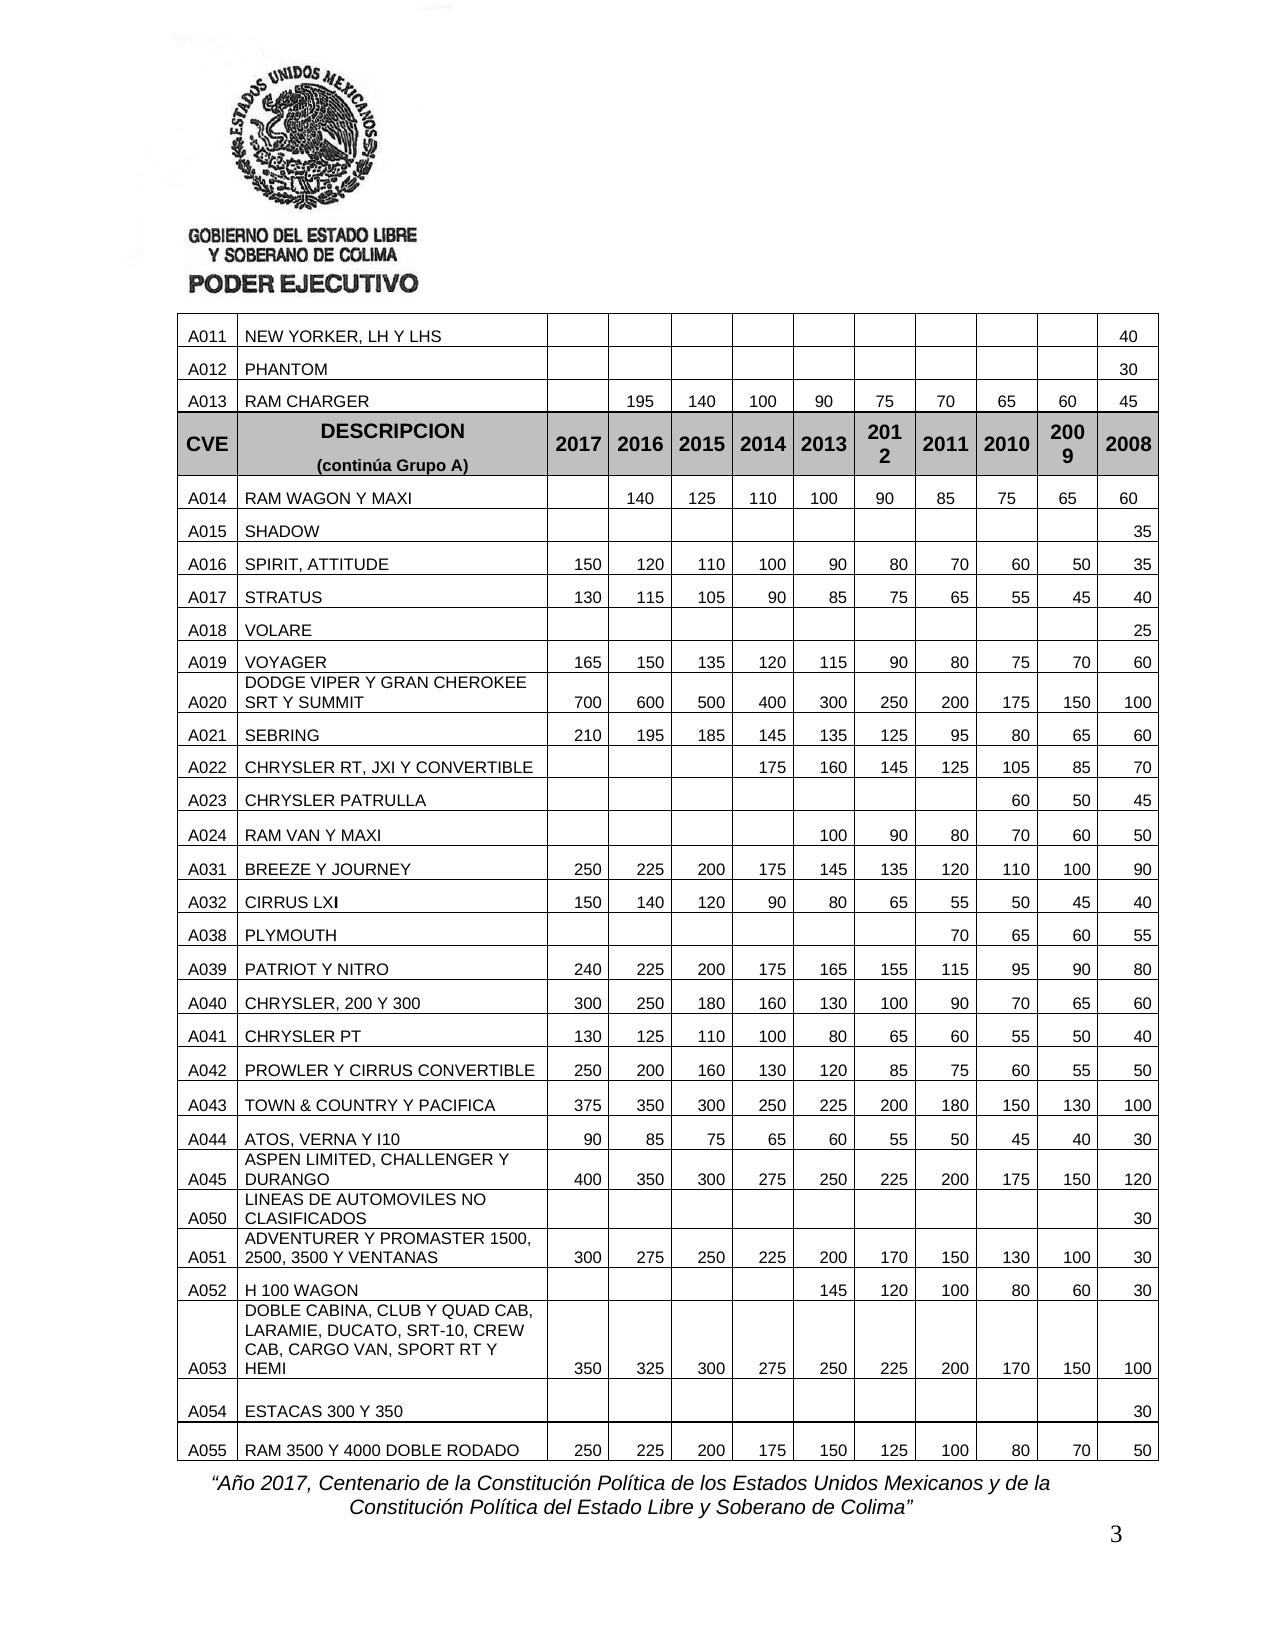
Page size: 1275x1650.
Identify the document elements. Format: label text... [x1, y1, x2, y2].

table_cell [733, 913, 793, 944]
table_cell 350 [609, 1081, 671, 1115]
table_cell [609, 314, 671, 346]
table_cell [977, 608, 1037, 639]
table_cell 65 [977, 380, 1037, 411]
table_cell 225 [609, 1423, 671, 1460]
table_cell [855, 347, 915, 378]
table_cell 200 [672, 946, 732, 979]
table_cell ASPEN LIMITED, CHALLENGER Y DURANGO [238, 1150, 547, 1188]
table_cell 135 [855, 846, 915, 879]
table_cell 160 [672, 1047, 732, 1080]
table_cell 120 [733, 641, 793, 672]
table_cell 130 [548, 1014, 608, 1046]
table_cell [1038, 1379, 1097, 1421]
table_cell 2008 [1098, 413, 1158, 475]
table_cell PLYMOUTH [238, 913, 547, 944]
table_cell 100 [1098, 673, 1158, 712]
table_cell [609, 811, 671, 844]
table_cell [672, 746, 732, 777]
table_cell 2013 [794, 413, 854, 475]
table_cell [916, 1379, 976, 1421]
table_cell 150 [548, 542, 608, 574]
table_cell SHADOW [238, 509, 547, 541]
table_cell SPIRIT, ATTITUDE [238, 542, 547, 574]
table_cell 2012 [855, 413, 915, 475]
table_cell 90 [794, 380, 854, 411]
table_cell 225 [733, 1229, 793, 1267]
table_cell 150 [1038, 1301, 1097, 1378]
table_cell 90 [916, 980, 976, 1013]
table_cell A041 [178, 1014, 237, 1046]
table_cell 65 [916, 575, 976, 607]
table_cell [548, 1379, 608, 1421]
table_cell [855, 913, 915, 944]
table_cell [609, 509, 671, 541]
table_cell RAM CHARGER [238, 380, 547, 411]
table_cell DODGE VIPER Y GRAN CHEROKEE SRT Y SUMMIT [238, 673, 547, 712]
table_cell 250 [733, 1081, 793, 1115]
table_cell [672, 314, 732, 346]
table_cell 100 [916, 1423, 976, 1460]
table_cell 2015 [672, 413, 732, 475]
table_cell CHRYSLER PT [238, 1014, 547, 1046]
table_cell 180 [672, 980, 732, 1013]
table_cell NEW YORKER, LH Y LHS [238, 314, 547, 346]
table_cell [672, 913, 732, 944]
table_cell 325 [609, 1301, 671, 1378]
table_cell LINEAS DE AUTOMOVILES NO CLASIFICADOS [238, 1190, 547, 1228]
table_cell 90 [855, 811, 915, 844]
table_cell 105 [977, 746, 1037, 777]
table_cell 30 [1098, 1379, 1158, 1421]
table_cell 200 [672, 846, 732, 879]
table_cell A052 [178, 1268, 237, 1300]
table_cell PHANTOM [238, 347, 547, 378]
table_cell A014 [178, 476, 237, 508]
table_cell 70 [1098, 746, 1158, 777]
table_cell 300 [548, 1229, 608, 1267]
table_cell 250 [794, 1301, 854, 1378]
table_cell A022 [178, 746, 237, 777]
table_cell 300 [794, 673, 854, 712]
table_cell VOLARE [238, 608, 547, 639]
table_cell 195 [609, 380, 671, 411]
table_cell 300 [672, 1150, 732, 1188]
table_cell 400 [548, 1150, 608, 1188]
table_cell A045 [178, 1150, 237, 1188]
table_cell 175 [733, 946, 793, 979]
table_cell 125 [609, 1014, 671, 1046]
table_cell 170 [977, 1301, 1037, 1378]
table_cell 120 [855, 1268, 915, 1300]
table_cell CHRYSLER, 200 Y 300 [238, 980, 547, 1013]
table_cell 60 [794, 1116, 854, 1149]
table_cell 40 [1098, 314, 1158, 346]
table_cell 110 [672, 542, 732, 574]
table_cell A031 [178, 846, 237, 879]
table_cell [916, 778, 976, 810]
table_cell 80 [977, 1268, 1037, 1300]
table_cell A024 [178, 811, 237, 844]
table_cell A012 [178, 347, 237, 378]
table_cell [609, 608, 671, 639]
table_cell [855, 778, 915, 810]
table_cell 250 [548, 1047, 608, 1080]
table_cell 80 [855, 542, 915, 574]
table_cell [916, 608, 976, 639]
table_cell 55 [977, 1014, 1037, 1046]
table_cell 70 [1038, 1423, 1097, 1460]
table_cell [733, 608, 793, 639]
table_cell [548, 476, 608, 508]
table_cell 125 [855, 713, 915, 744]
table_cell [916, 347, 976, 378]
table_cell 140 [609, 476, 671, 508]
table_cell [977, 1190, 1037, 1228]
table_cell 700 [548, 673, 608, 712]
table_cell [609, 1190, 671, 1228]
table_cell ATOS, VERNA Y I10 [238, 1116, 547, 1149]
table_cell [977, 347, 1037, 378]
table_cell 160 [733, 980, 793, 1013]
table_cell 50 [1098, 811, 1158, 844]
table_cell 75 [977, 641, 1037, 672]
table_cell 40 [1098, 1014, 1158, 1046]
table_cell 25 [1098, 608, 1158, 639]
table_cell 130 [1038, 1081, 1097, 1115]
table_cell 75 [916, 1047, 976, 1080]
table_cell 30 [1098, 1190, 1158, 1228]
table_cell 60 [1098, 713, 1158, 744]
table_cell 100 [855, 980, 915, 1013]
table_cell A017 [178, 575, 237, 607]
table_cell [609, 1268, 671, 1300]
table_cell 75 [855, 380, 915, 411]
table_cell [672, 778, 732, 810]
table_cell 80 [916, 811, 976, 844]
table_cell 50 [1098, 1423, 1158, 1460]
table_cell 125 [916, 746, 976, 777]
table_cell 170 [855, 1229, 915, 1267]
table_cell [548, 509, 608, 541]
table_cell [672, 1190, 732, 1228]
table_cell 150 [1038, 673, 1097, 712]
table_cell A020 [178, 673, 237, 712]
table_cell 70 [977, 980, 1037, 1013]
table_cell [672, 347, 732, 378]
table_cell 45 [1098, 380, 1158, 411]
table_cell 60 [1098, 641, 1158, 672]
table_cell 70 [916, 542, 976, 574]
table_cell 2016 [609, 413, 671, 475]
table_cell 250 [609, 980, 671, 1013]
table_cell 100 [1038, 1229, 1097, 1267]
table_cell [548, 913, 608, 944]
table_cell VOYAGER [238, 641, 547, 672]
table_cell [733, 811, 793, 844]
table_cell [1038, 314, 1097, 346]
table_cell 110 [977, 846, 1037, 879]
table_cell 55 [1038, 1047, 1097, 1080]
table_cell 45 [1038, 880, 1097, 912]
table_cell 130 [977, 1229, 1037, 1267]
table_cell 50 [977, 880, 1037, 912]
table_cell CVE [178, 413, 237, 475]
table_cell 150 [916, 1229, 976, 1267]
table_cell 55 [977, 575, 1037, 607]
table_cell 145 [794, 1268, 854, 1300]
table_cell A032 [178, 880, 237, 912]
table_cell 200 [916, 1150, 976, 1188]
table_cell PROWLER Y CIRRUS CONVERTIBLE [238, 1047, 547, 1080]
table_cell H 100 WAGON [238, 1268, 547, 1300]
table_cell 225 [855, 1150, 915, 1188]
table_cell 60 [1038, 380, 1097, 411]
table_cell 65 [855, 1014, 915, 1046]
table_cell [672, 509, 732, 541]
table_cell 90 [548, 1116, 608, 1149]
table_cell 165 [794, 946, 854, 979]
table_cell A013 [178, 380, 237, 411]
table_cell A018 [178, 608, 237, 639]
table_cell 55 [855, 1116, 915, 1149]
table_cell [548, 608, 608, 639]
table_cell 600 [609, 673, 671, 712]
table_cell [609, 1379, 671, 1421]
table_cell 185 [672, 713, 732, 744]
table_cell DOBLE CABINA, CLUB Y QUAD CAB, LARAMIE, DUCATO, SRT-10, CREW CAB, CARGO VAN, SPORT RT Y HEMI [238, 1301, 547, 1378]
table_cell 60 [916, 1014, 976, 1046]
table_cell [794, 347, 854, 378]
table_cell 225 [609, 946, 671, 979]
table_cell 70 [1038, 641, 1097, 672]
table_cell 40 [1098, 880, 1158, 912]
table_cell 30 [1098, 1268, 1158, 1300]
table_cell [733, 509, 793, 541]
table_cell TOWN & COUNTRY Y PACIFICA [238, 1081, 547, 1115]
table_cell [548, 1268, 608, 1300]
table_cell 60 [1038, 1268, 1097, 1300]
table_cell 100 [916, 1268, 976, 1300]
table_cell 2009 [1038, 413, 1097, 475]
table_cell 175 [977, 673, 1037, 712]
table_cell [794, 778, 854, 810]
table_cell 75 [855, 575, 915, 607]
table_cell 50 [1038, 542, 1097, 574]
table_cell [855, 509, 915, 541]
table_cell 80 [977, 713, 1037, 744]
table_cell 300 [672, 1081, 732, 1115]
table_cell 60 [1098, 476, 1158, 508]
table_cell 225 [794, 1081, 854, 1115]
table_cell 30 [1098, 1116, 1158, 1149]
table_cell [855, 608, 915, 639]
table_cell 55 [1098, 913, 1158, 944]
table_cell [977, 1379, 1037, 1421]
table_cell 140 [672, 380, 732, 411]
table_cell 115 [609, 575, 671, 607]
table_cell 175 [733, 746, 793, 777]
table_cell 60 [977, 1047, 1037, 1080]
table_cell 30 [1098, 1229, 1158, 1267]
table_cell [916, 509, 976, 541]
table_cell 80 [916, 641, 976, 672]
table_cell 200 [855, 1081, 915, 1115]
table_cell 85 [1038, 746, 1097, 777]
table_cell 90 [1098, 846, 1158, 879]
table_cell 90 [733, 880, 793, 912]
table_cell [916, 314, 976, 346]
table_cell 50 [916, 1116, 976, 1149]
table_cell A044 [178, 1116, 237, 1149]
table_cell 2017 [548, 413, 608, 475]
table_cell 160 [794, 746, 854, 777]
table_cell [733, 1190, 793, 1228]
table_cell 60 [1038, 811, 1097, 844]
table_cell [1038, 608, 1097, 639]
table_cell 135 [672, 641, 732, 672]
table_cell RAM VAN Y MAXI [238, 811, 547, 844]
table_cell 90 [733, 575, 793, 607]
table_cell 400 [733, 673, 793, 712]
table_cell CHRYSLER PATRULLA [238, 778, 547, 810]
table_cell 65 [1038, 476, 1097, 508]
table_cell 275 [609, 1229, 671, 1267]
table_cell [548, 811, 608, 844]
table_cell 90 [1038, 946, 1097, 979]
table_cell [1038, 1190, 1097, 1228]
table_cell [548, 778, 608, 810]
table_cell 65 [977, 913, 1037, 944]
table_cell 75 [672, 1116, 732, 1149]
table_cell 375 [548, 1081, 608, 1115]
table_cell 350 [609, 1150, 671, 1188]
table_cell 70 [977, 811, 1037, 844]
table_cell PATRIOT Y NITRO [238, 946, 547, 979]
table_cell 135 [794, 713, 854, 744]
table_cell 50 [1038, 1014, 1097, 1046]
table_cell 200 [609, 1047, 671, 1080]
table_cell [733, 778, 793, 810]
table_cell [548, 380, 608, 411]
table_cell (continúa Grupo A) [238, 443, 547, 475]
table_cell [609, 347, 671, 378]
table_cell [548, 1190, 608, 1228]
table_cell [672, 1268, 732, 1300]
table_cell 90 [855, 641, 915, 672]
table_cell 75 [977, 476, 1037, 508]
table_cell 45 [977, 1116, 1037, 1149]
table_cell A015 [178, 509, 237, 541]
table_cell 85 [855, 1047, 915, 1080]
table_cell 350 [548, 1301, 608, 1378]
table_cell 200 [794, 1229, 854, 1267]
table_cell A011 [178, 314, 237, 346]
table_cell [733, 1379, 793, 1421]
table_cell 110 [672, 1014, 732, 1046]
table_cell 155 [855, 946, 915, 979]
table_cell 70 [916, 380, 976, 411]
table_cell 100 [733, 1014, 793, 1046]
table_cell 85 [609, 1116, 671, 1149]
table_cell [672, 608, 732, 639]
table_cell [548, 347, 608, 378]
table_cell [609, 746, 671, 777]
table_cell 105 [672, 575, 732, 607]
table_cell 180 [916, 1081, 976, 1115]
table_cell [794, 608, 854, 639]
table_cell 100 [1098, 1081, 1158, 1115]
table_cell [1038, 347, 1097, 378]
table_cell A021 [178, 713, 237, 744]
table_cell 250 [548, 1423, 608, 1460]
table_cell [794, 1379, 854, 1421]
table_cell 35 [1098, 542, 1158, 574]
table_cell [548, 314, 608, 346]
table_cell RAM 3500 Y 4000 DOBLE RODADO [238, 1423, 547, 1460]
table_cell 200 [672, 1423, 732, 1460]
table_cell 250 [672, 1229, 732, 1267]
table_cell 2014 [733, 413, 793, 475]
table_cell CIRRUS LXI [238, 880, 547, 912]
table_cell 100 [1098, 1301, 1158, 1378]
table_cell ESTACAS 300 Y 350 [238, 1379, 547, 1421]
table_cell 65 [855, 880, 915, 912]
table_cell A054 [178, 1379, 237, 1421]
table_cell 85 [794, 575, 854, 607]
table_cell A055 [178, 1423, 237, 1460]
table_cell [672, 1379, 732, 1421]
table_cell [916, 1190, 976, 1228]
table_cell 175 [733, 1423, 793, 1460]
table_cell 90 [794, 542, 854, 574]
table_cell [548, 746, 608, 777]
table_cell 45 [1098, 778, 1158, 810]
table_cell STRATUS [238, 575, 547, 607]
table_cell 80 [977, 1423, 1037, 1460]
table_cell 65 [1038, 980, 1097, 1013]
table_cell 125 [855, 1423, 915, 1460]
table_cell 250 [794, 1150, 854, 1188]
table_cell 250 [855, 673, 915, 712]
table_cell 120 [916, 846, 976, 879]
table_cell 275 [733, 1301, 793, 1378]
table_cell 150 [548, 880, 608, 912]
table_cell 225 [855, 1301, 915, 1378]
table_cell 2010 [977, 413, 1037, 475]
table_cell 85 [916, 476, 976, 508]
table_cell A042 [178, 1047, 237, 1080]
table_cell 275 [733, 1150, 793, 1188]
table_cell 40 [1038, 1116, 1097, 1149]
table_cell 250 [548, 846, 608, 879]
table_cell ADVENTURER Y PROMASTER 1500, 2500, 3500 Y VENTANAS [238, 1229, 547, 1267]
table_cell 150 [1038, 1150, 1097, 1188]
table_cell 50 [1038, 778, 1097, 810]
table_cell 30 [1098, 347, 1158, 378]
table_cell 125 [672, 476, 732, 508]
table_cell 120 [794, 1047, 854, 1080]
table_cell 60 [1098, 980, 1158, 1013]
table_cell SEBRING [238, 713, 547, 744]
table_cell [855, 1379, 915, 1421]
table_cell [855, 314, 915, 346]
table_cell [977, 314, 1037, 346]
table_cell 60 [977, 778, 1037, 810]
table_cell A023 [178, 778, 237, 810]
table_cell 90 [855, 476, 915, 508]
table_cell 210 [548, 713, 608, 744]
table_cell 150 [794, 1423, 854, 1460]
table_cell [794, 314, 854, 346]
table_cell 130 [548, 575, 608, 607]
table_cell 35 [1098, 509, 1158, 541]
table_cell 70 [916, 913, 976, 944]
table_cell BREEZE Y JOURNEY [238, 846, 547, 879]
table_cell [609, 778, 671, 810]
table_cell [855, 1190, 915, 1228]
table_cell 95 [916, 713, 976, 744]
table_cell 140 [609, 880, 671, 912]
table_cell A051 [178, 1229, 237, 1267]
table_cell 100 [1038, 846, 1097, 879]
table_cell 225 [609, 846, 671, 879]
table_cell [794, 913, 854, 944]
table_cell [733, 347, 793, 378]
table_cell 145 [794, 846, 854, 879]
table_cell 80 [1098, 946, 1158, 979]
table_cell 40 [1098, 575, 1158, 607]
table_cell [794, 1190, 854, 1228]
table_cell 100 [733, 380, 793, 411]
table_cell 60 [977, 542, 1037, 574]
table_cell 165 [548, 641, 608, 672]
table_cell 65 [1038, 713, 1097, 744]
table_cell 55 [916, 880, 976, 912]
table_cell 150 [977, 1081, 1037, 1115]
table_cell 145 [855, 746, 915, 777]
table_cell A040 [178, 980, 237, 1013]
table_cell A019 [178, 641, 237, 672]
table_cell A039 [178, 946, 237, 979]
table_cell 100 [794, 811, 854, 844]
table_cell A043 [178, 1081, 237, 1115]
table_cell 120 [609, 542, 671, 574]
table_cell 300 [548, 980, 608, 1013]
table_cell 195 [609, 713, 671, 744]
table_cell [977, 509, 1037, 541]
table_cell [733, 314, 793, 346]
table_cell A053 [178, 1301, 237, 1378]
table_cell 110 [733, 476, 793, 508]
table_cell [733, 1268, 793, 1300]
table_cell 115 [794, 641, 854, 672]
table_cell 200 [916, 673, 976, 712]
table_cell A038 [178, 913, 237, 944]
table_cell 45 [1038, 575, 1097, 607]
table_cell 65 [733, 1116, 793, 1149]
table_cell 200 [916, 1301, 976, 1378]
table_cell A016 [178, 542, 237, 574]
table_cell 80 [794, 1014, 854, 1046]
table_cell 50 [1098, 1047, 1158, 1080]
table_cell 500 [672, 673, 732, 712]
table_cell 2011 [916, 413, 976, 475]
table_cell 100 [733, 542, 793, 574]
table_cell 175 [733, 846, 793, 879]
table_cell 120 [1098, 1150, 1158, 1188]
table_cell 130 [794, 980, 854, 1013]
table_cell A050 [178, 1190, 237, 1228]
table_cell [794, 509, 854, 541]
table_cell RAM WAGON Y MAXI [238, 476, 547, 508]
table_cell 240 [548, 946, 608, 979]
table_cell [1038, 509, 1097, 541]
table_cell 150 [609, 641, 671, 672]
table_cell 175 [977, 1150, 1037, 1188]
table_cell 145 [733, 713, 793, 744]
table_cell DESCRIPCION [238, 413, 547, 443]
table_cell 115 [916, 946, 976, 979]
table_cell 80 [794, 880, 854, 912]
table_cell 130 [733, 1047, 793, 1080]
table_cell CHRYSLER RT, JXI Y CONVERTIBLE [238, 746, 547, 777]
table_cell [609, 913, 671, 944]
table_cell 120 [672, 880, 732, 912]
table_cell 60 [1038, 913, 1097, 944]
table_cell 100 [794, 476, 854, 508]
table_cell 95 [977, 946, 1037, 979]
table_cell 300 [672, 1301, 732, 1378]
table_cell [672, 811, 732, 844]
